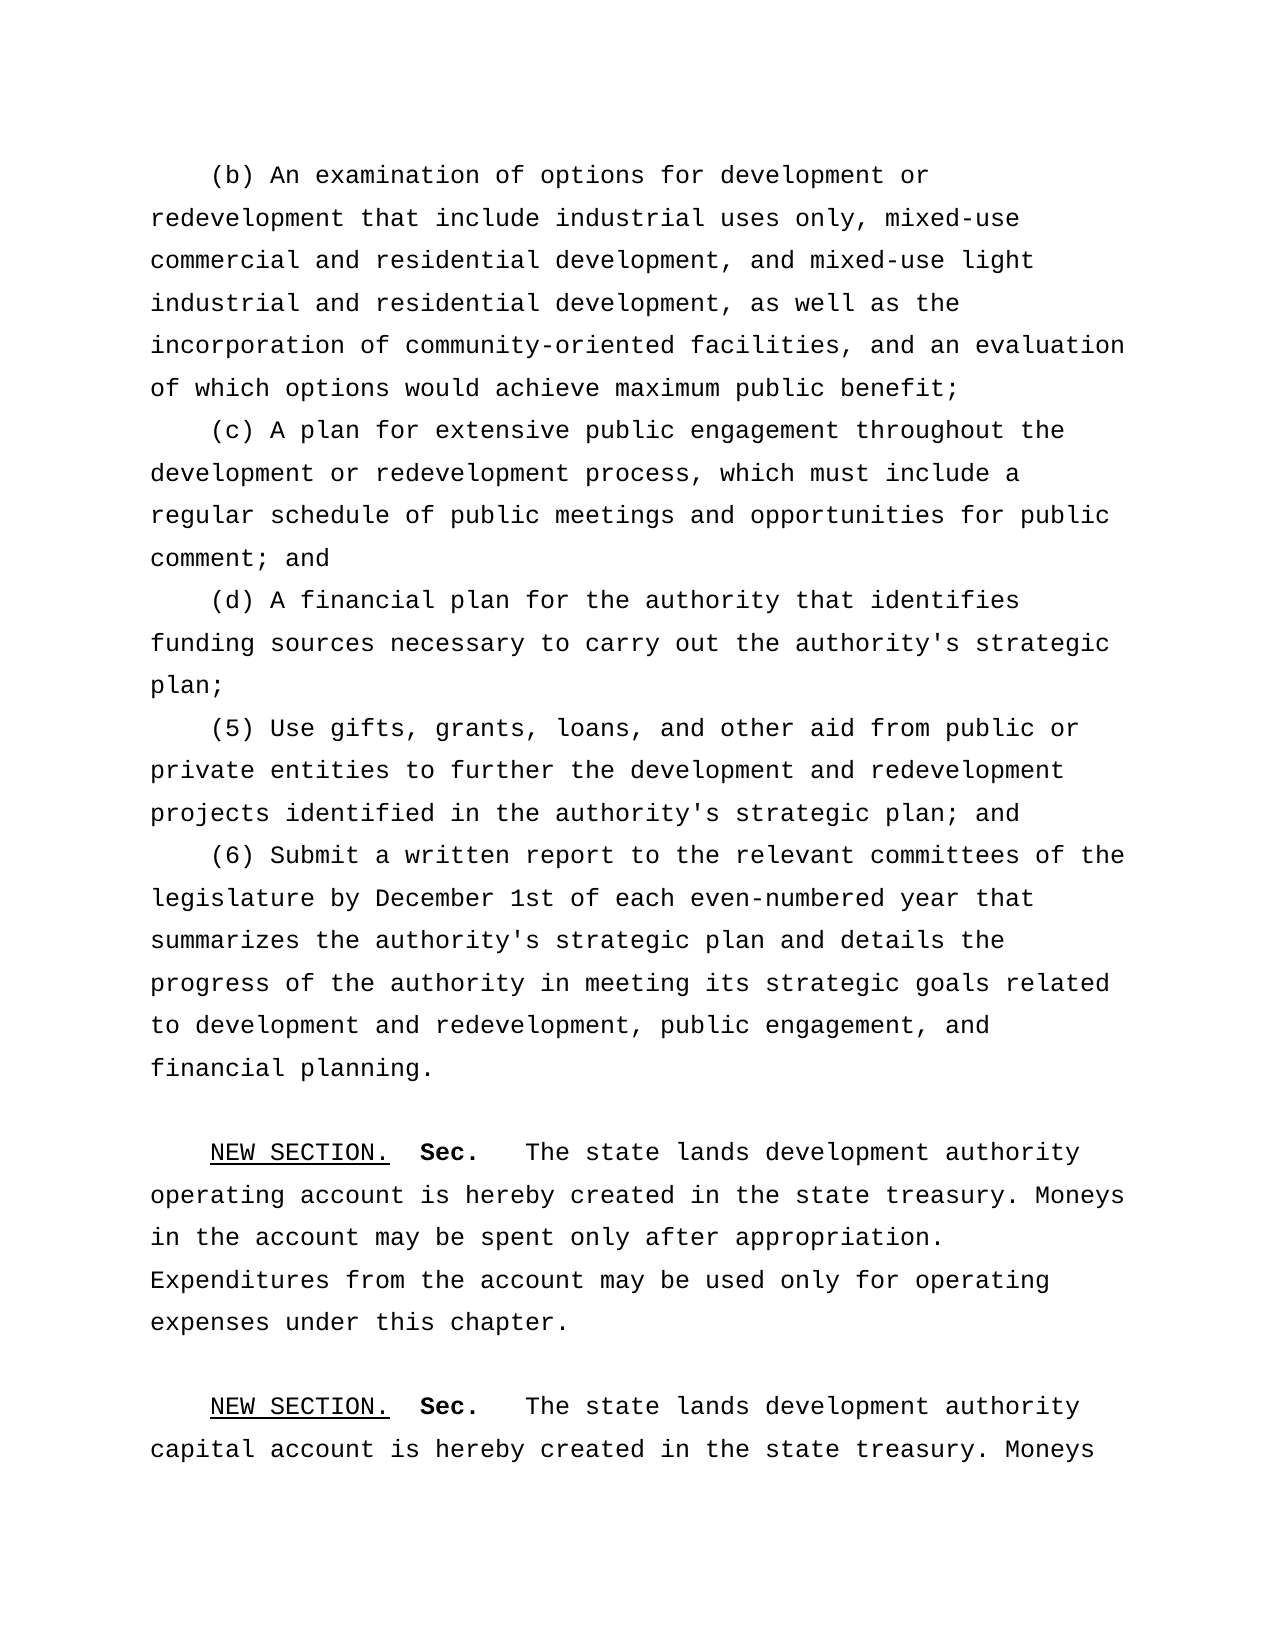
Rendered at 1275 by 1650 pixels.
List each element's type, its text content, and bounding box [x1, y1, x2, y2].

text (5) Use gifts, grants, loans, and other aid from public or private entities to further the development and redevelopment projects identified in the authority's strategic plan; and [150, 702, 1125, 830]
text NEW SECTION. Sec. The state lands development authority operating account is hereby created in the state treasury. Moneys in the account may be spent only after appropriation. Expenditures from the account may be used only for operating expenses under this chapter. [150, 1127, 1125, 1339]
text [150, 1381, 1125, 1466]
text (d) A financial plan for the authority that identifies funding sources necessary to carry out the authority's strategic plan; [150, 575, 1125, 702]
text (c) A plan for extensive public engagement throughout the development or redevelopment process, which must include a regular schedule of public meetings and opportunities for public comment; and [150, 405, 1125, 575]
text (6) Submit a written report to the relevant committees of the legislature by December 1st of each even-numbered year that summarizes the authority's strategic plan and details the progress of the authority in meeting its strategic goals related to development and redevelopment, public engagement, and financial planning. [150, 830, 1125, 1085]
text (b) An examination of options for development or redevelopment that include industrial uses only, mixed-use commercial and residential development, and mixed-use light industrial and residential development, as well as the incorporation of community-oriented facilities, and an evaluation of which options would achieve maximum public benefit; [150, 150, 1125, 405]
